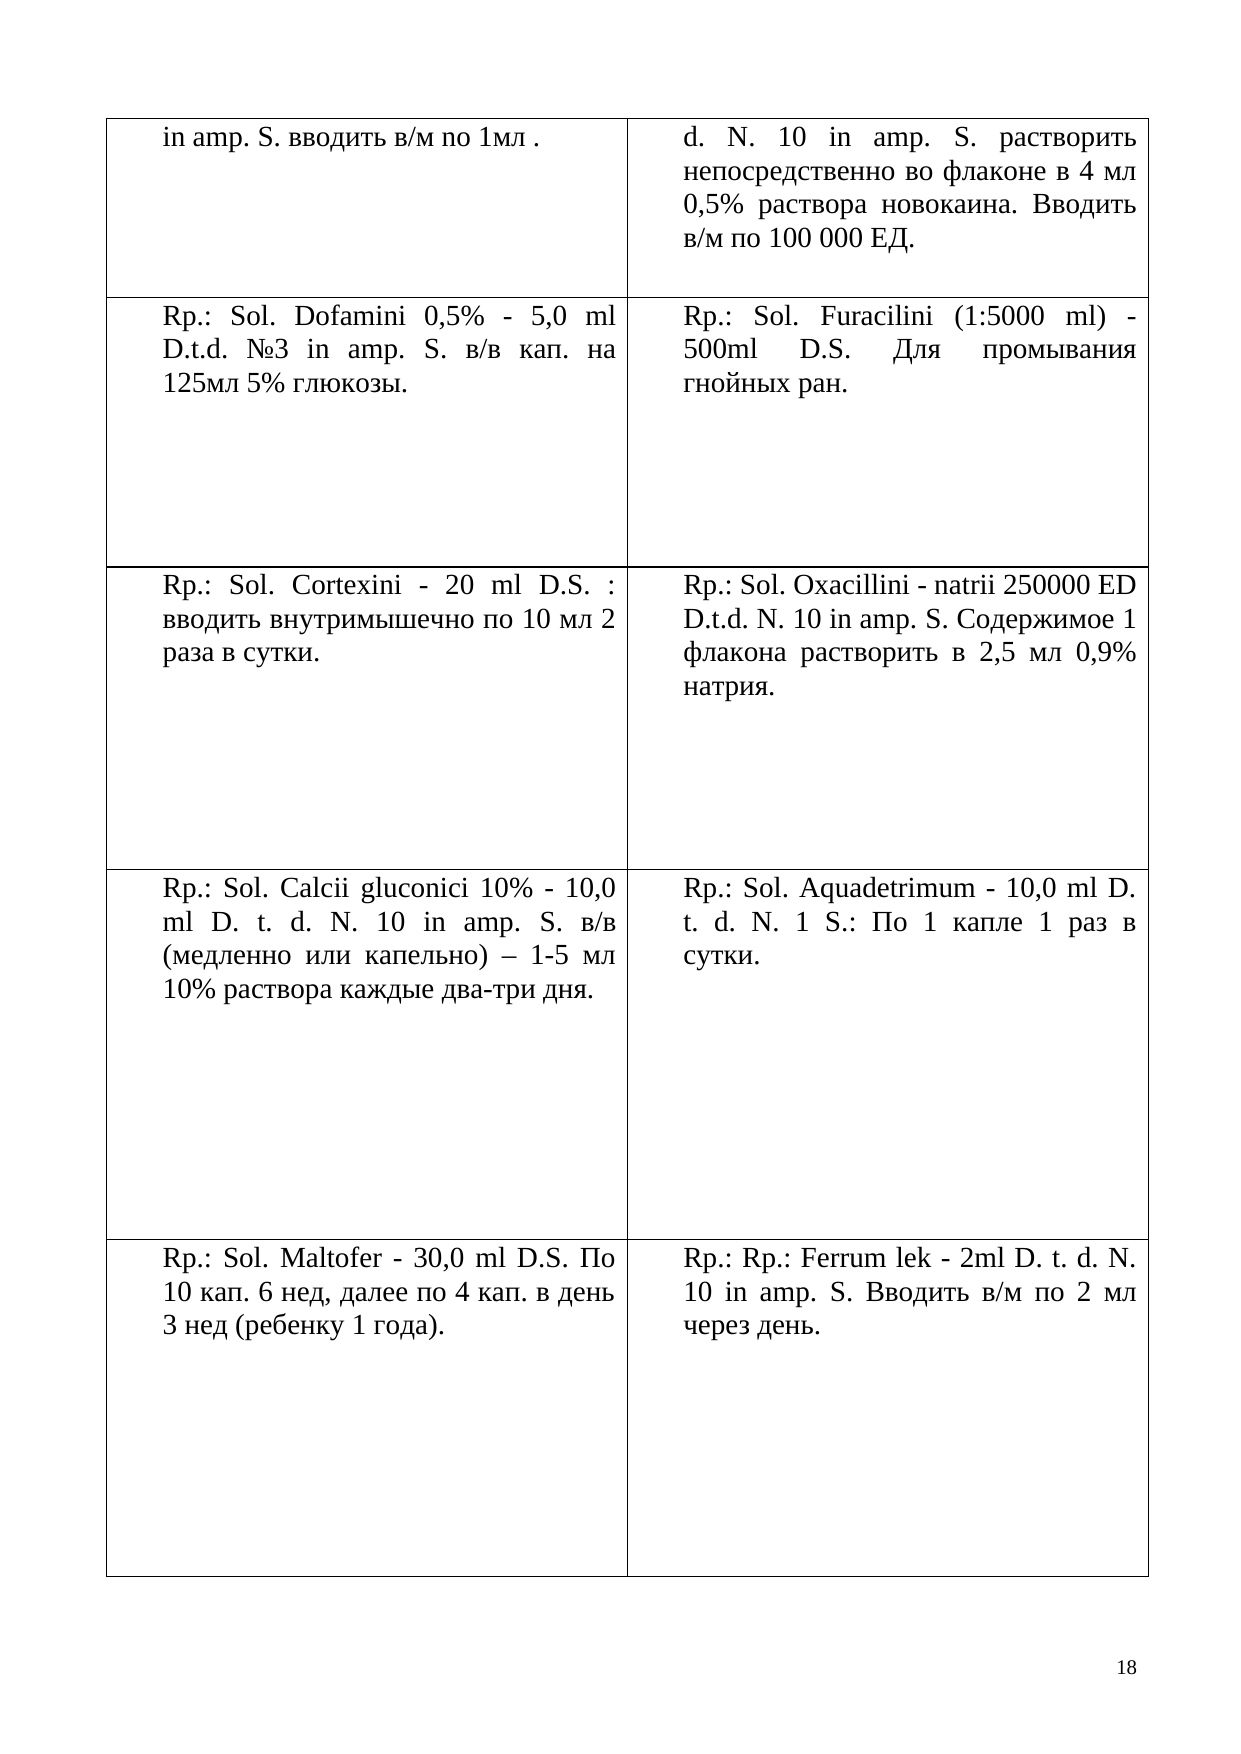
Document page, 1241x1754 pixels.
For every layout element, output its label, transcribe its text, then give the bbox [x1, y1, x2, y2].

table_cell Rp.: Rp.: Ferrum lek - 2ml D. t. d. N. 10 in amp. S. Вводить в/м по 2 мл через день. [628, 1240, 1148, 1576]
table_cell Rp.: Sol. Dofamini 0,5% - 5,0 ml D.t.d. №3 in amp. S. в/в кап. на 125мл 5% глюкозы. [107, 298, 627, 566]
table_cell Rp.: Sol. Calcii gluconici 10% - 10,0 ml D. t. d. N. 10 in amp. S. в/в (медленно или капельно) – 1-5 мл 10% раствора каждые два-три дня. [107, 870, 627, 1239]
table_cell Rp.: Sol. Maltofer - 30,0 ml D.S. По 10 кап. 6 нед, далее по 4 кап. в день 3 нед (ребенку 1 года). [107, 1240, 627, 1576]
table_cell Rp.: Sol. Aquadetrimum - 10,0 ml D. t. d. N. 1 S.: По 1 капле 1 раз в сутки. [628, 870, 1148, 1239]
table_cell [628, 119, 1148, 297]
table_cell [107, 119, 627, 297]
table_cell Rp.: Sol. Oxacillini - natrii 250000 ED D.t.d. N. 10 in amp. S. Содержимое 1 флакона растворить в 2,5 мл 0,9% натрия. [628, 568, 1148, 869]
table_cell Rp.: Sol. Cortexini - 20 ml D.S. : вводить внутримышечно по 10 мл 2 раза в сутки. [107, 568, 627, 869]
table_cell Rp.: Sol. Furacilini (1:5000 ml) - 500ml D.S. Для промывания гнойных ран. [628, 298, 1148, 566]
